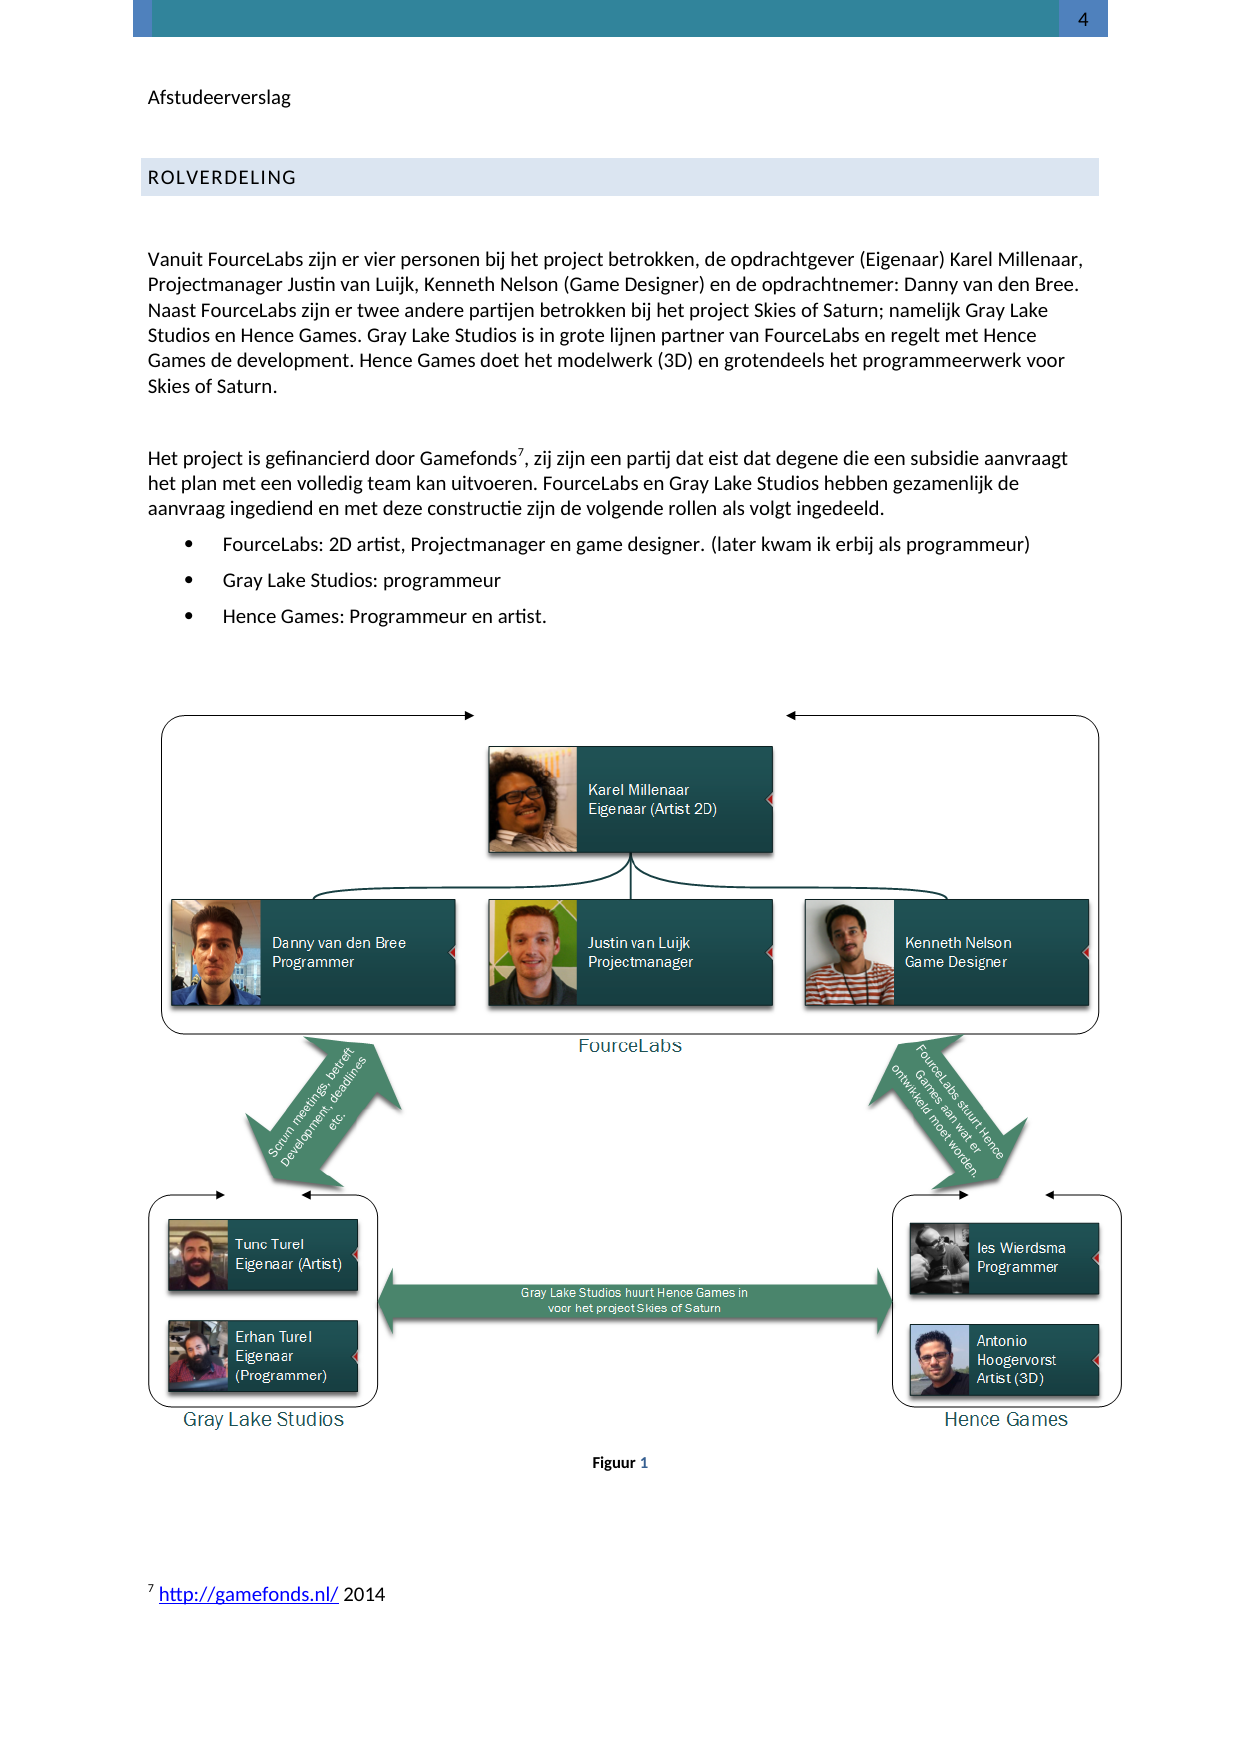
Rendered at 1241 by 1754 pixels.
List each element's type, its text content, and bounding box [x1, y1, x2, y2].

list Hence Games: Programmeur en artist. [185, 603, 1092, 628]
text Het project is gefinancierd door Gamefonds, zij zijn een partij dat eist dat degene die een subsidie aanvraagt het plan met een volledig team kan uitvoeren. FourceLabs en Gray Lake Studios hebben gezamenlijk de aanvraag ingediend en met deze constructie zijn de volgende rollen als volgt ingedeeld. [148, 445, 1092, 521]
subtitle Rolverdeling [148, 164, 1092, 190]
list FourceLabs: 2D artist, Projectmanager en game designer. (later kwam ik erbij als programmeur) [185, 531, 1092, 557]
text Vanuit FourceLabs zijn er vier personen bij het project betrokken, de opdrachtgever (Eigenaar) Karel Millenaar, Projectmanager Justin van Luijk, Kenneth Nelson (Game Designer) en de opdrachtnemer: Danny van den Bree. Naast FourceLabs zijn er twee andere partijen betrokken bij het project Skies of Saturn; namelijk Gray Lake Studios en Hence Games. Gray Lake Studios is in grote lijnen partner van FourceLabs en regelt met Hence Games de development. Hence Games doet het modelwerk (3D) en grotendeels het programmeerwerk voor Skies of Saturn. [148, 246, 1092, 398]
list Gray Lake Studios: programmeur [185, 567, 1092, 593]
picture [147, 710, 1123, 1442]
text Figuur 1 [148, 1452, 1092, 1473]
